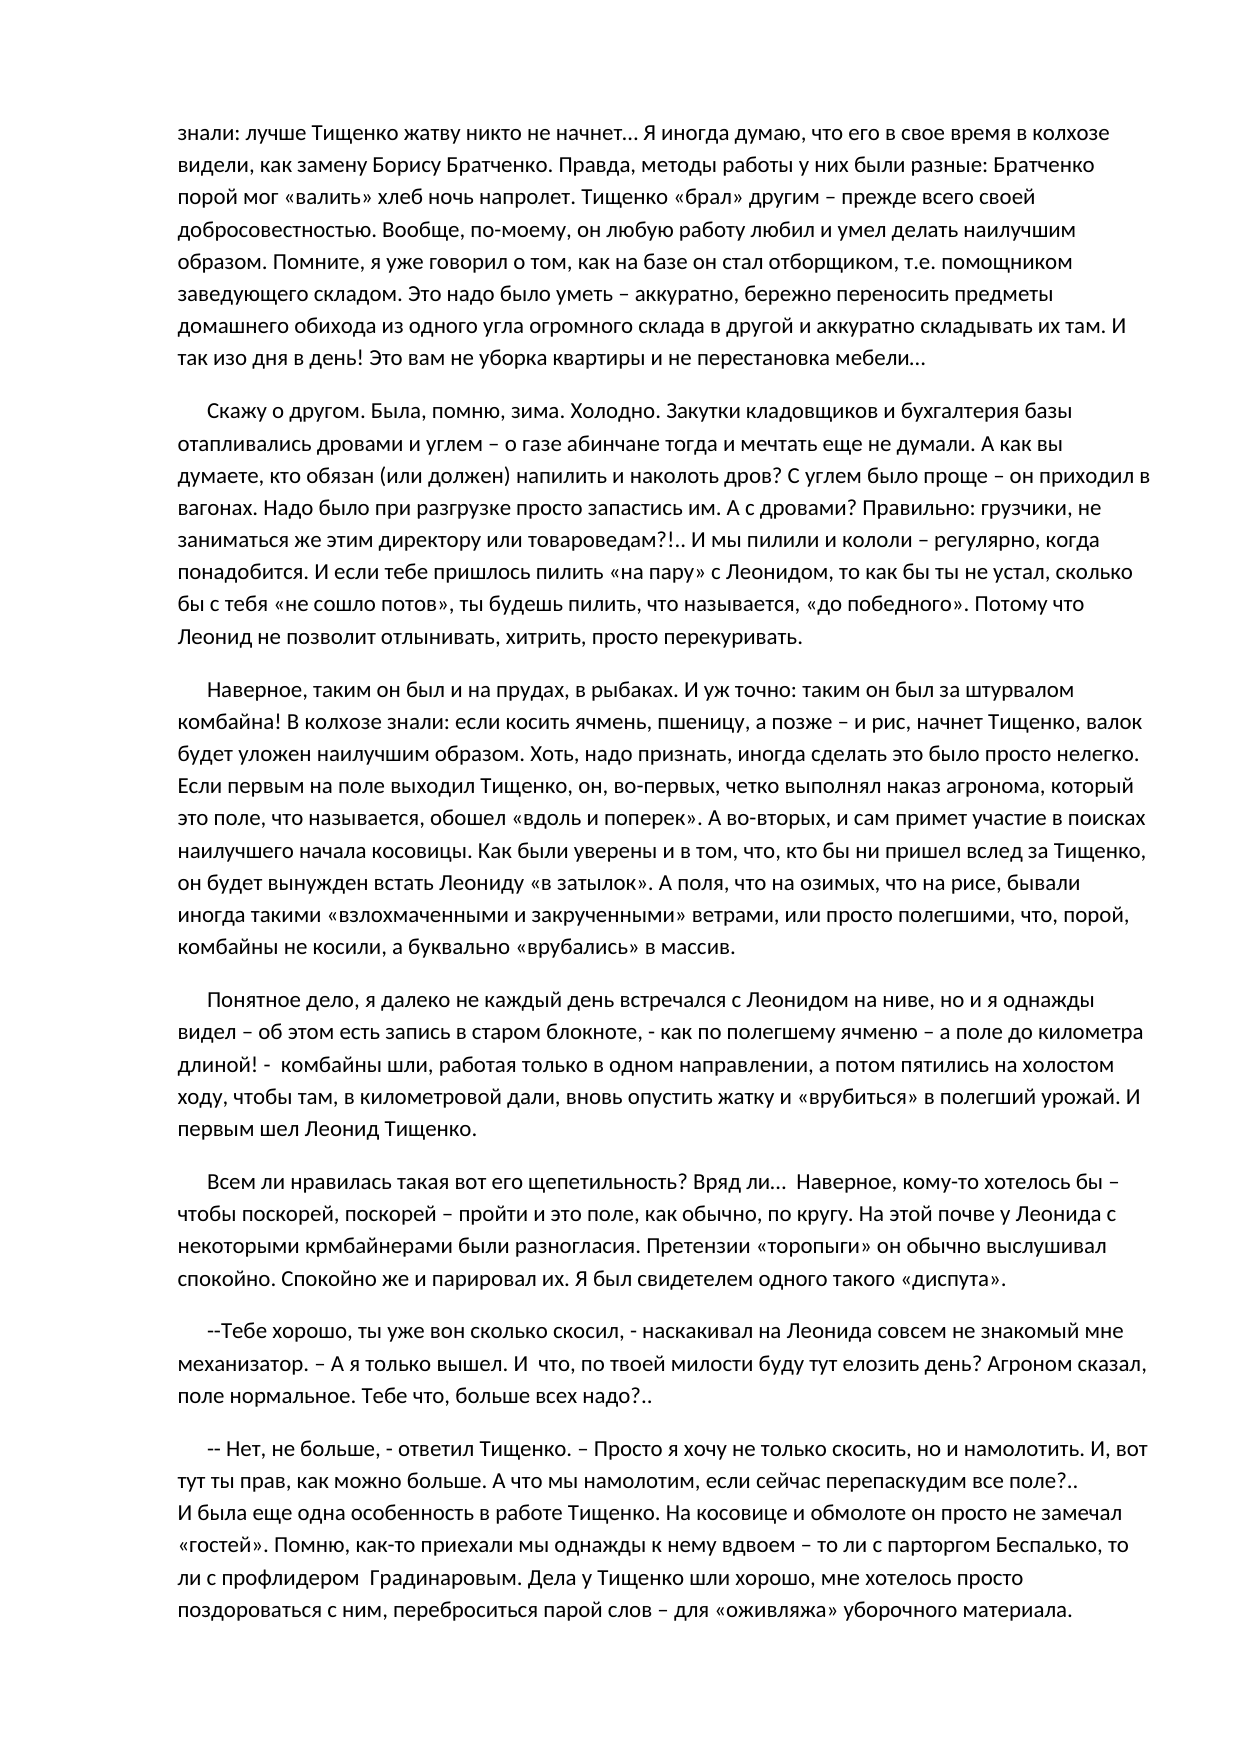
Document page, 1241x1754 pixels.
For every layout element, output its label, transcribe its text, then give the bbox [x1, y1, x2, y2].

text Понятное дело, я далеко не каждый день встречался с Леонидом на ниве, но и я однажды видел – об этом есть запись в старом блокноте, - как по полегшему ячменю – а поле до километра длиной! - комбайны шли, работая только в одном направлении, а потом пятились на холостом ходу, чтобы там, в километровой дали, вновь опустить жатку и «врубиться» в полегший урожай. И первым шел Леонид Тищенко. [177, 985, 1152, 1142]
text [177, 118, 1152, 371]
text Наверное, таким он был и на прудах, в рыбаках. И уж точно: таким он был за штурвалом комбайна! В колхозе знали: если косить ячмень, пшеницу, а позже – и рис, начнет Тищенко, валок будет уложен наилучшим образом. Хоть, надо признать, иногда сделать это было просто нелегко. Если первым на поле выходил Тищенко, он, во-первых, четко выполнял наказ агронома, который это поле, что называется, обошел «вдоль и поперек». А во-вторых, и сам примет участие в поисках наилучшего начала косовицы. Как были уверены и в том, что, кто бы ни пришел вслед за Тищенко, он будет вынужден встать Леониду «в затылок». А поля, что на озимых, что на рисе, бывали иногда такими «взлохмаченными и закрученными» ветрами, или просто полегшими, что, порой, комбайны не косили, а буквально «врубались» в массив. [177, 675, 1152, 960]
text --Тебе хорошо, ты уже вон сколько скосил, - наскакивал на Леонида совсем не знакомый мне механизатор. – А я только вышел. И что, по твоей милости буду тут елозить день? Агроном сказал, поле нормальное. Тебе что, больше всех надо?.. [177, 1317, 1152, 1409]
text -- Нет, не больше, - ответил Тищенко. – Просто я хочу не только скосить, но и намолотить. И, вот тут ты прав, как можно больше. А что мы намолотим, если сейчас перепаскудим все поле?.. И была еще одна особенность в работе Тищенко. На косовице и обмолоте он просто не замечал «гостей». Помню, как-то приехали мы однажды к нему вдвоем – то ли с парторгом Беспалько, то ли с профлидером Градинаровым. Дела у Тищенко шли хорошо, мне хотелось просто поздороваться с ним, переброситься парой слов – для «оживляжа» уборочного материала. [177, 1434, 1152, 1623]
text Скажу о другом. Была, помню, зима. Холодно. Закутки кладовщиков и бухгалтерия базы отапливались дровами и углем – о газе абинчане тогда и мечтать еще не думали. А как вы думаете, кто обязан (или должен) напилить и наколоть дров? С углем было проще – он приходил в вагонах. Надо было при разгрузке просто запастись им. А с дровами? Правильно: грузчики, не заниматься же этим директору или товароведам?!.. И мы пилили и кололи – регулярно, когда понадобится. И если тебе пришлось пилить «на пару» с Леонидом, то как бы ты не устал, сколько бы с тебя «не сошло потов», ты будешь пилить, что называется, «до победного». Потому что Леонид не позволит отлынивать, хитрить, просто перекуривать. [177, 396, 1152, 650]
text Всем ли нравилась такая вот его щепетильность? Вряд ли… Наверное, кому-то хотелось бы – чтобы поскорей, поскорей – пройти и это поле, как обычно, по кругу. На этой почве у Леонида с некоторыми крмбайнерами были разногласия. Претензии «торопыги» он обычно выслушивал спокойно. Спокойно же и парировал их. Я был свидетелем одного такого «диспута». [177, 1167, 1152, 1292]
